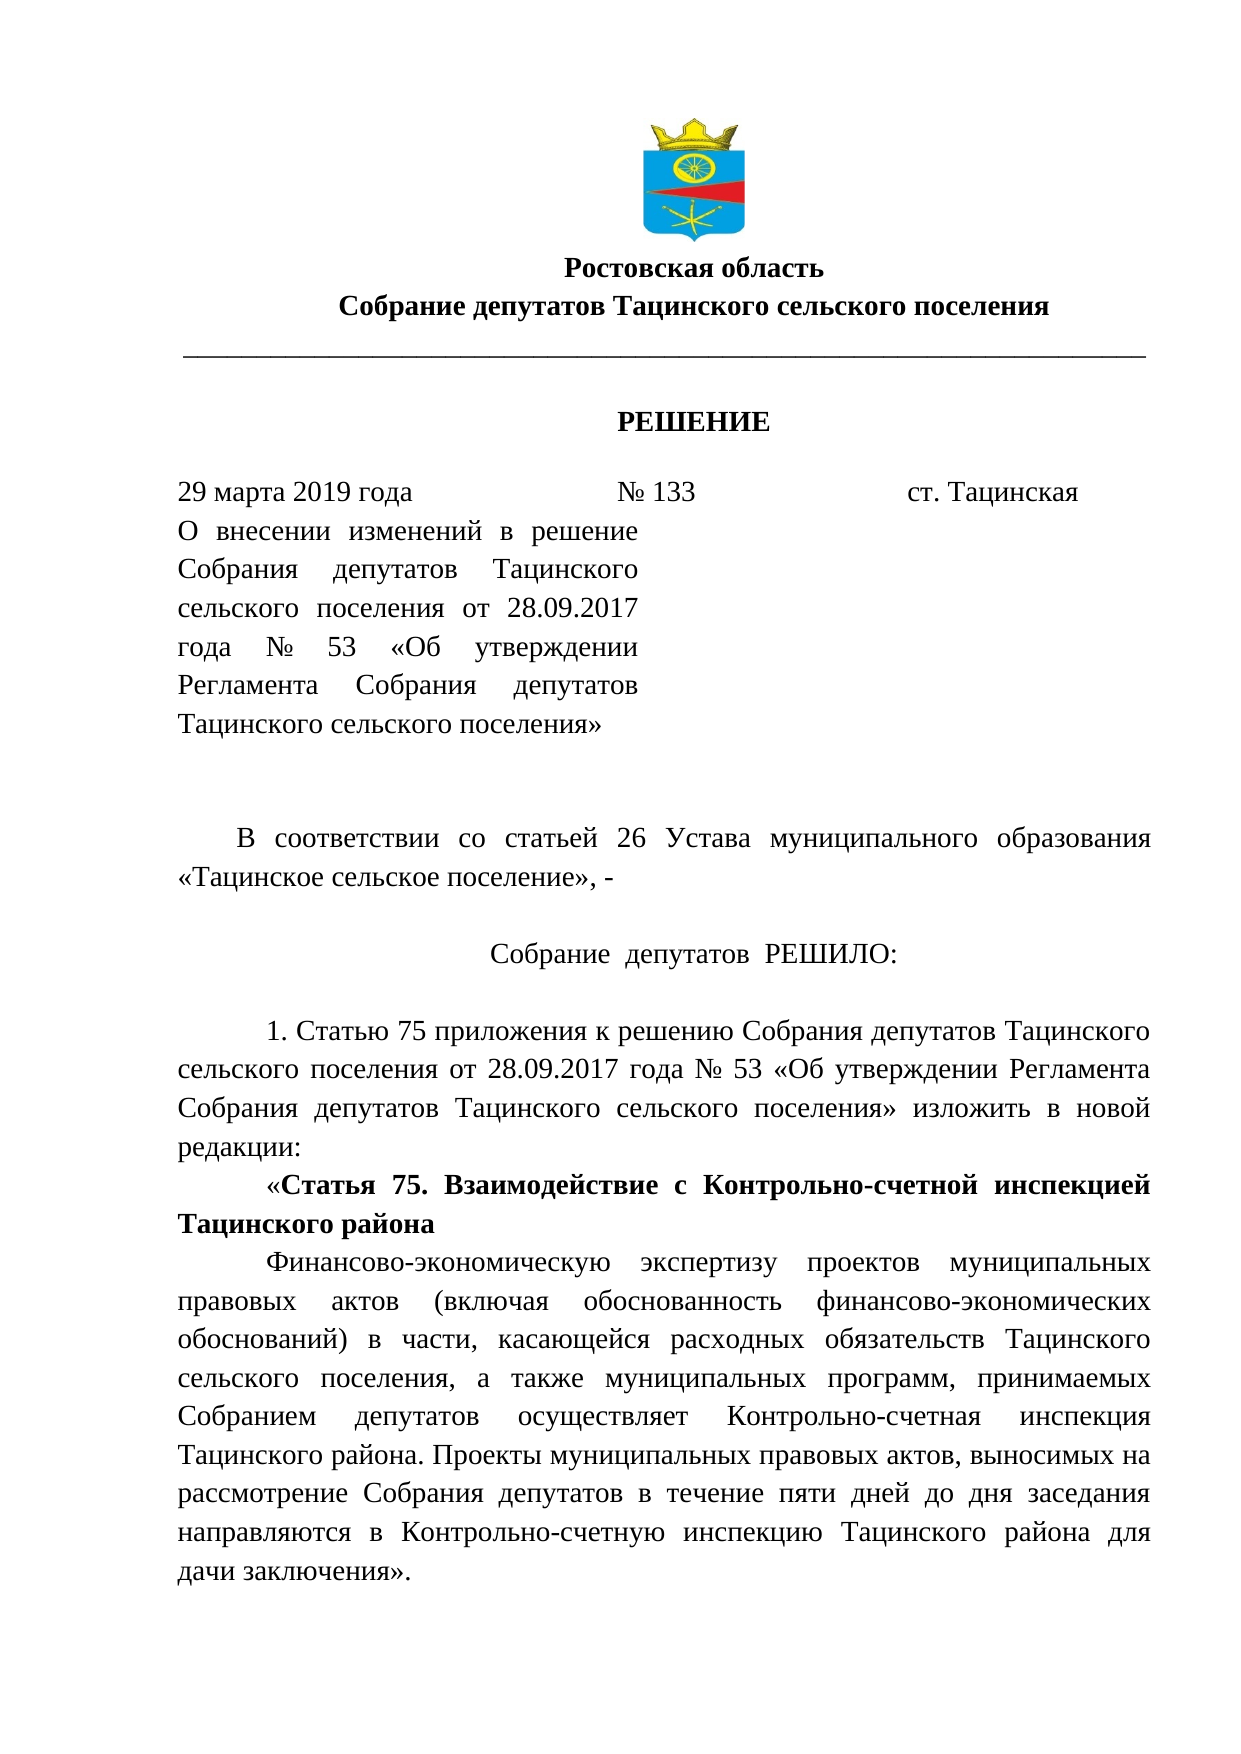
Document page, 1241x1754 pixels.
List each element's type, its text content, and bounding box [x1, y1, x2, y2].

subtitle Ростовская область [177, 250, 1152, 283]
subtitle Собрание депутатов Тацинского сельского поселения [177, 288, 1152, 322]
text __________________________________________________________________ [177, 327, 1152, 360]
picture [643, 118, 745, 242]
text 1. Статью 75 приложения к решению Собрания депутатов Тацинского сельского поселения от 28.09.2017 года № 53 «Об утверждении Регламента Собрания депутатов Тацинского сельского поселения» изложить в новой редакции: [177, 1013, 1152, 1162]
text Финансово-экономическую экспертизу проектов муниципальных правовых актов (включая обоснованность финансово-экономических обоснований) в части, касающейся расходных обязательств Тацинского сельского поселения, а также муниципальных программ, принимаемых Собранием депутатов осуществляет Контрольно-счетная инспекция Тацинского района. Проекты муниципальных правовых актов, выносимых на рассмотрение Собрания депутатов в течение пяти дней до дня заседания направляются в Контрольно-счетную инспекцию Тацинского района для дачи заключения». [177, 1244, 1152, 1586]
text Собрание депутатов РЕШИЛО: [177, 936, 1152, 969]
text 29 марта 2019 года № 133 ст. Тацинская [177, 474, 1152, 508]
table_header О внесении изменений в решение Собрания депутатов Тацинского сельского поселения от 28.09.2017 года № 53 «Об утверждении Регламента Собрания депутатов Тацинского сельского поселения» [166, 513, 650, 743]
text РЕШЕНИЕ [177, 404, 1152, 437]
text В соответствии со статьей 26 Устава муниципального образования «Тацинское сельское поселение», - [177, 820, 1152, 892]
text «Статья 75. Взаимодействие с Контрольно-счетной инспекцией Тацинского района [177, 1167, 1152, 1239]
